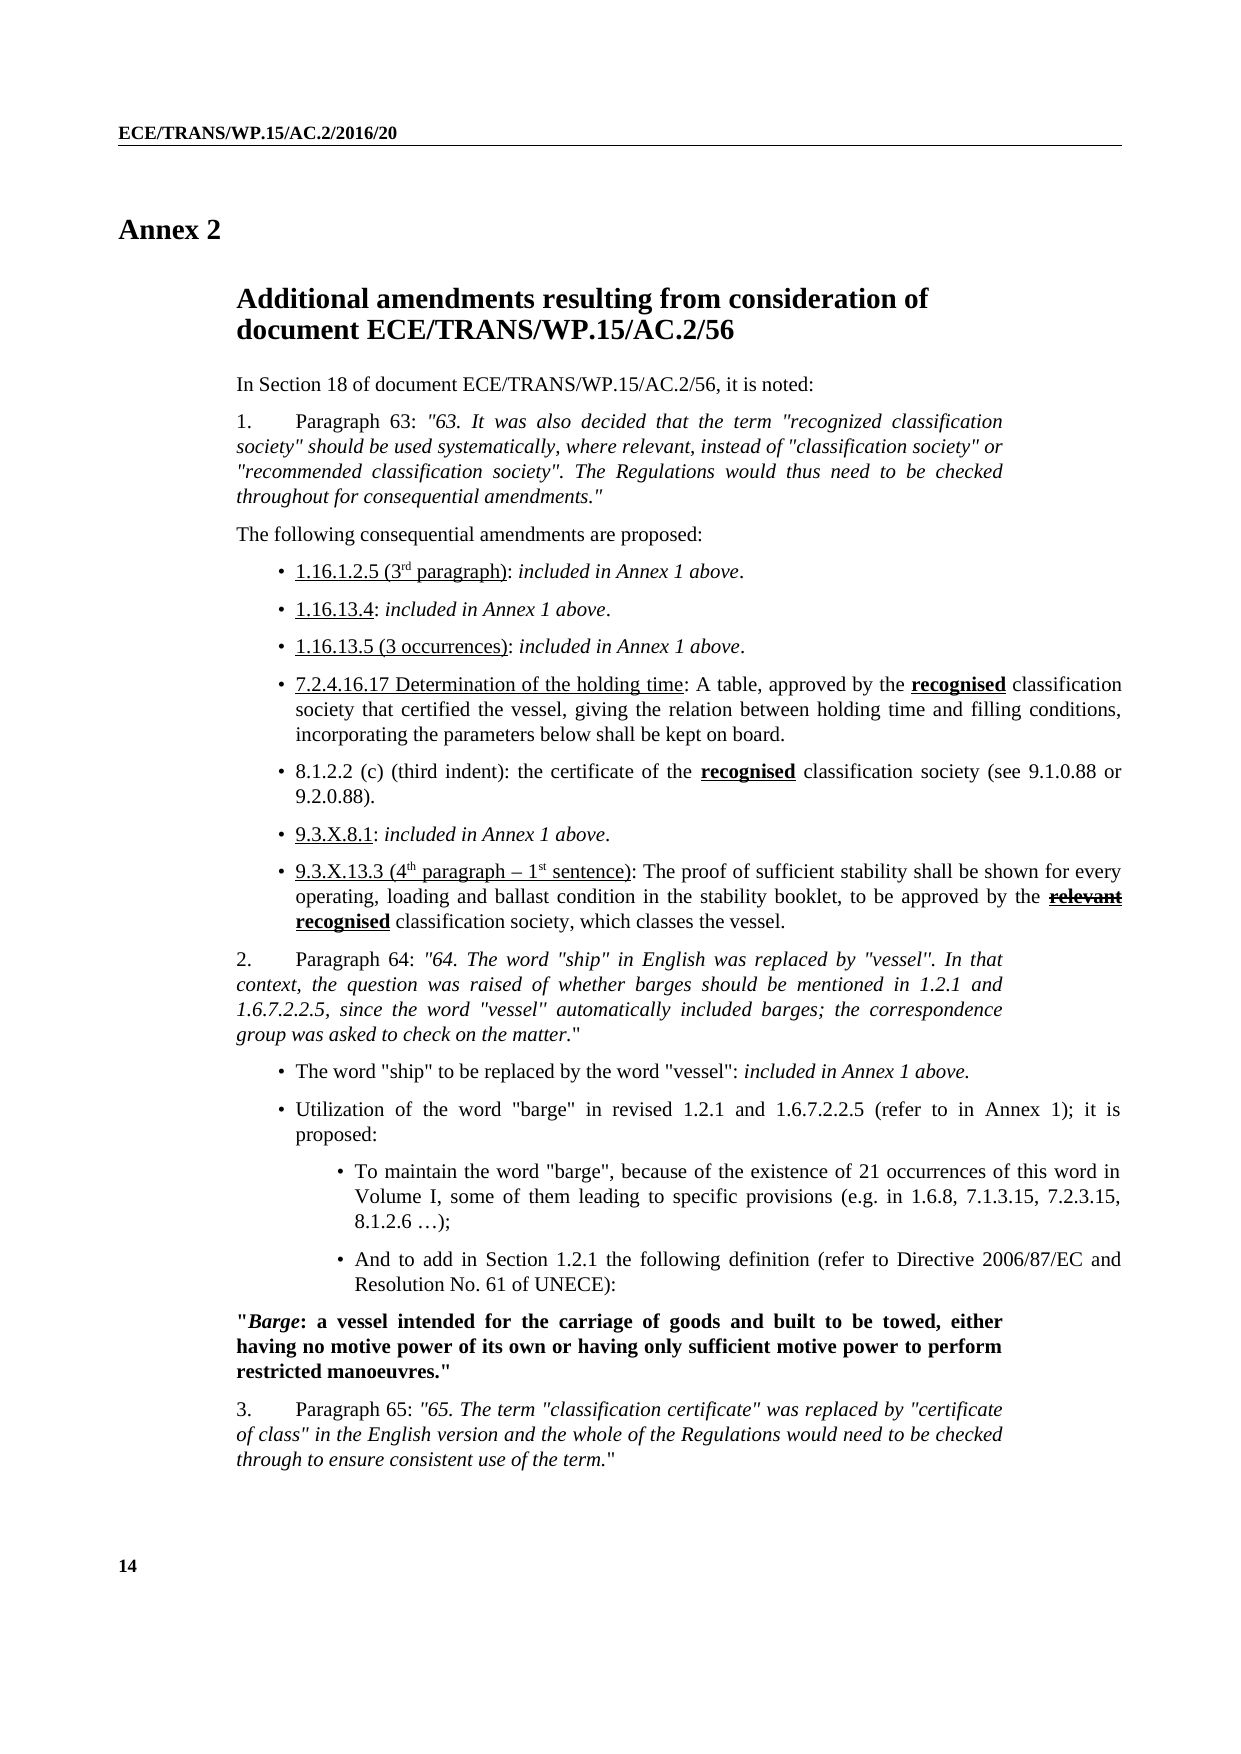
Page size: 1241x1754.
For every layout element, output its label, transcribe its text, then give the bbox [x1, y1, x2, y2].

text 8.1.2.2 (c) (third indent): the certificate of the recognised classification society (see 9.1.0.88 or 9.2.0.88). [278, 758, 1122, 808]
text 9.3.X.13.3 (4th paragraph – 1st sentence): The proof of sufficient stability shall be shown for every operating, loading and ballast condition in the stability booklet, to be approved by the relevant recognised classification society, which classes the vessel. [278, 858, 1122, 933]
text Additional amendments resulting from consideration of document ECE/TRANS/WP.15/AC.2/56 [118, 283, 1004, 346]
text 1. Paragraph 63: "63. It was also decided that the term "recognized classification society" should be used systematically, where relevant, instead of "classification society" or "recommended classification society". The Regulations would thus need to be checked throughout for consequential amendments." [236, 408, 1004, 508]
text The word "ship" to be replaced by the word "vessel": included in Annex 1 above. [278, 1058, 1122, 1083]
text Utilization of the word "barge" in revised 1.2.1 and 1.6.7.2.2.5 (refer to in Annex 1); it is proposed: [278, 1096, 1122, 1146]
text In Section 18 of document ECE/TRANS/WP.15/AC.2/56, it is noted: [236, 371, 1004, 396]
text 2. Paragraph 64: "64. The word "ship" in English was replaced by "vessel''. In that context, the question was raised of whether barges should be mentioned in 1.2.1 and 1.6.7.2.2.5, since the word "vessel'' automatically included barges; the correspondence group was asked to check on the matter." [236, 946, 1004, 1046]
text 1.16.13.4: included in Annex 1 above. [278, 596, 1122, 621]
text 1.16.13.5 (3 occurrences): included in Annex 1 above. [278, 633, 1122, 658]
text And to add in Section 1.2.1 the following definition (refer to Directive 2006/87/EC and Resolution No. 61 of UNECE): [337, 1246, 1122, 1296]
text The following consequential amendments are proposed: [236, 521, 1004, 546]
text 1.16.1.2.5 (3rd paragraph): included in Annex 1 above. [278, 558, 1122, 583]
text "Barge: a vessel intended for the carriage of goods and built to be towed, either having no motive power of its own or having only sufficient motive power to perform restricted manoeuvres." [236, 1308, 1004, 1383]
text 9.3.X.8.1: included in Annex 1 above. [278, 821, 1122, 846]
text 3. Paragraph 65: "65. The term "classification certificate" was replaced by "certificate of class" in the English version and the whole of the Regulations would need to be checked through to ensure consistent use of the term." [236, 1396, 1004, 1471]
text To maintain the word "barge", because of the existence of 21 occurrences of this word in Volume I, some of them leading to specific provisions (e.g. in 1.6.8, 7.1.3.15, 7.2.3.15, 8.1.2.6 …); [337, 1158, 1122, 1233]
text Annex 2 [118, 215, 1004, 246]
text 7.2.4.16.17 Determination of the holding time: A table, approved by the recognised classification society that certified the vessel, giving the relation between holding time and filling conditions, incorporating the parameters below shall be kept on board. [278, 671, 1122, 746]
